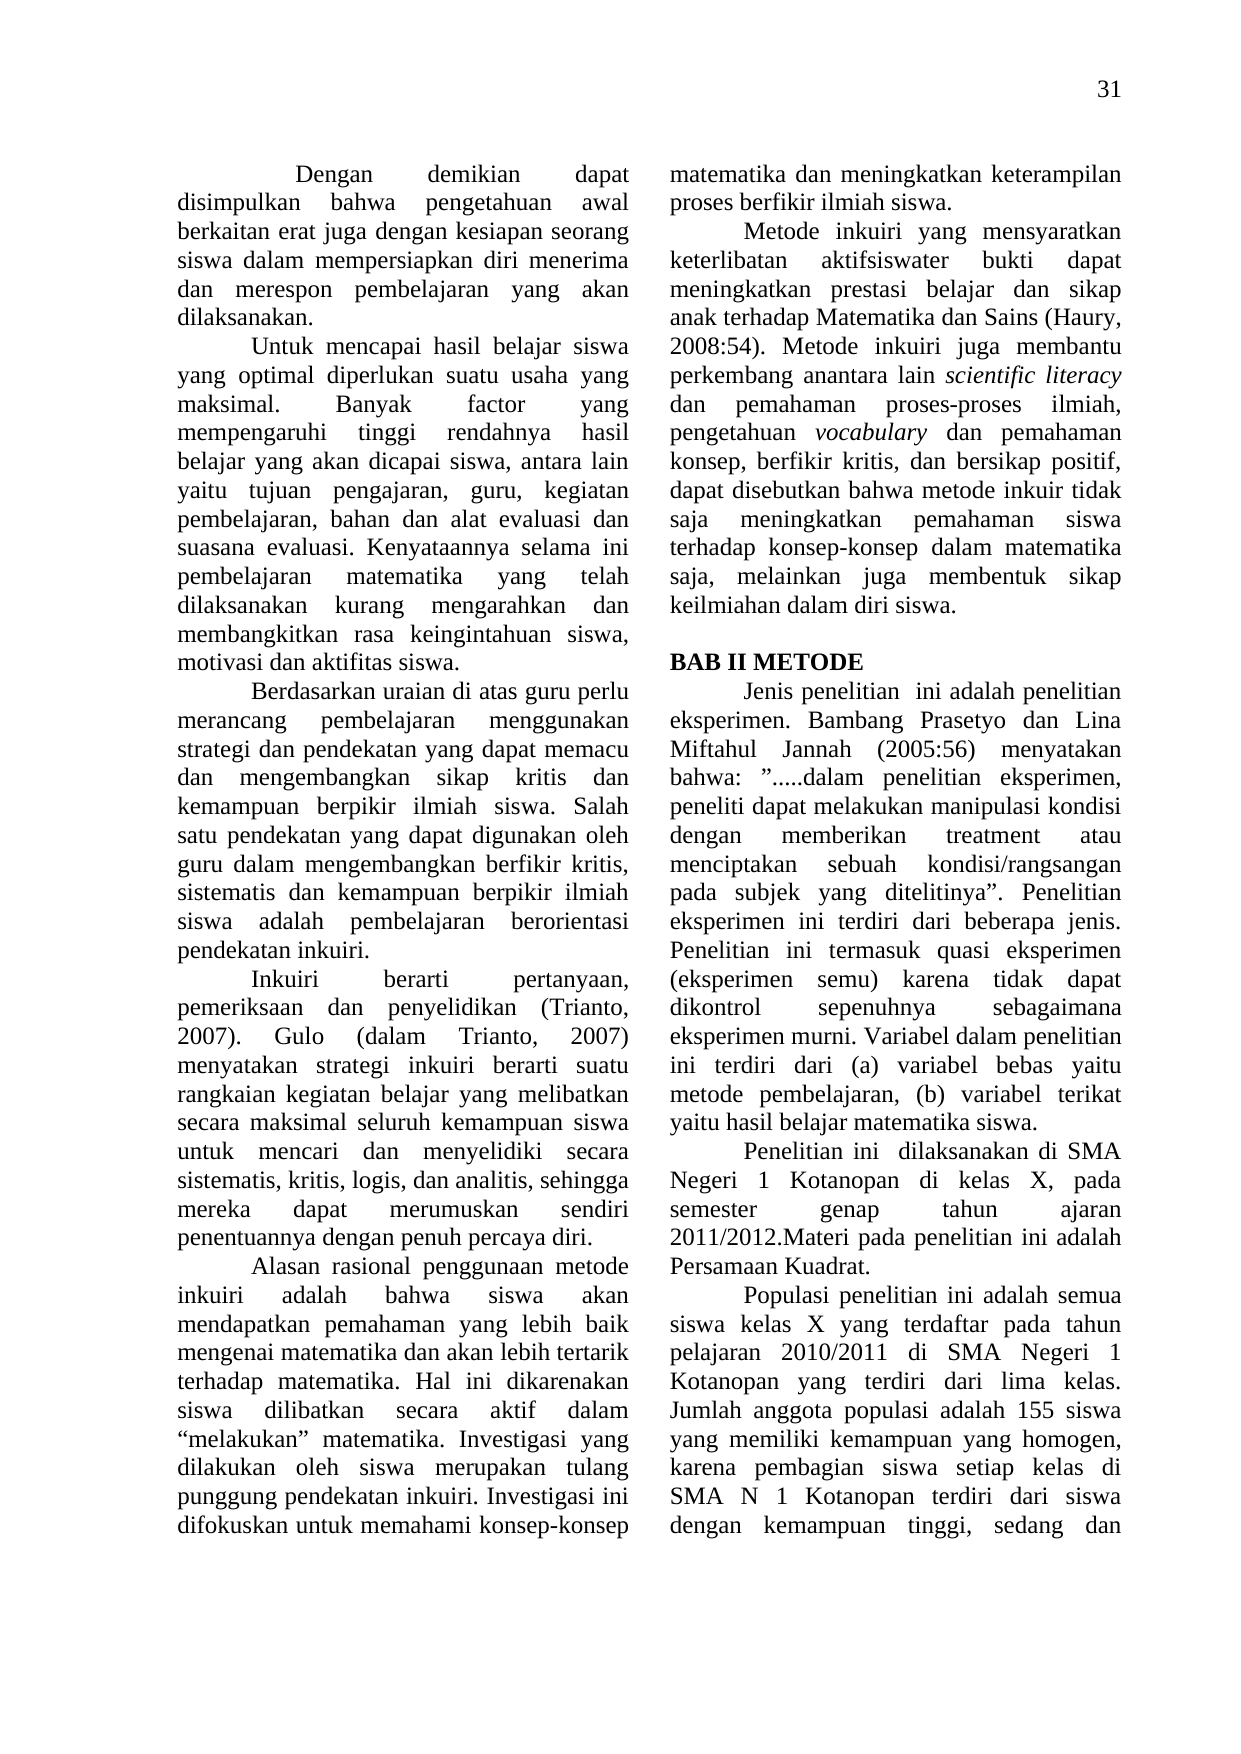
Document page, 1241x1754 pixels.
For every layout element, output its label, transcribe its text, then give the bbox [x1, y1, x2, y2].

text Metode inkuiri yang mensyaratkan keterlibatan aktifsiswater bukti dapat meningkatkan prestasi belajar dan sikap anak terhadap Matematika dan Sains (Haury, 2008:54). Metode inkuiri juga membantu perkembang anantara lain scientific literacy dan pemahaman proses-proses ilmiah, pengetahuan vocabulary dan pemahaman konsep, berfikir kritis, dan bersikap positif, dapat disebutkan bahwa metode inkuir tidak saja meningkatkan pemahaman siswa terhadap konsep-konsep dalam matematika saja, melainkan juga membentuk sikap keilmiahan dalam diri siswa. [669, 216, 1122, 619]
text Inkuiri berarti pertanyaan, pemeriksaan dan penyelidikan (Trianto, 2007). Gulo (dalam Trianto, 2007) menyatakan strategi inkuiri berarti suatu rangkaian kegiatan belajar yang melibatkan secara maksimal seluruh kemampuan siswa untuk mencari dan menyelidiki secara sistematis, kritis, logis, dan analitis, sehingga mereka dapat merumuskan sendiri penentuannya dengan penuh percaya diri. [177, 964, 629, 1251]
text Berdasarkan uraian di atas guru perlu merancang pembelajaran menggunakan strategi dan pendekatan yang dapat memacu dan mengembangkan sikap kritis dan kemampuan berpikir ilmiah siswa. Salah satu pendekatan yang dapat digunakan oleh guru dalam mengembangkan berfikir kritis, sistematis dan kemampuan berpikir ilmiah siswa adalah pembelajaran berorientasi pendekatan inkuiri. [177, 676, 629, 964]
list Jenis penelitian ini adalah penelitian eksperimen. Bambang Prasetyo dan Lina Miftahul Jannah (2005:56) menyatakan bahwa: ”.....dalam penelitian eksperimen, peneliti dapat melakukan manipulasi kondisi dengan memberikan treatment atau menciptakan sebuah kondisi/rangsangan pada subjek yang ditelitinya”. Penelitian eksperimen ini terdiri dari beberapa jenis. Penelitian ini termasuk quasi eksperimen (eksperimen semu) karena tidak dapat dikontrol sepenuhnya sebagaimana eksperimen murni. Variabel dalam penelitian ini terdiri dari (a) variabel bebas yaitu metode pembelajaran, (b) variabel terikat yaitu hasil belajar matematika siswa. [669, 676, 1122, 1136]
text Untuk mencapai hasil belajar siswa yang optimal diperlukan suatu usaha yang maksimal. Banyak factor yang mempengaruhi tinggi rendahnya hasil belajar yang akan dicapai siswa, antara lain yaitu tujuan pengajaran, guru, kegiatan pembelajaran, bahan dan alat evaluasi dan suasana evaluasi. Kenyataannya selama ini pembelajaran matematika yang telah dilaksanakan kurang mengarahkan dan membangkitkan rasa keingintahuan siswa, motivasi dan aktifitas siswa. [177, 331, 629, 676]
list Penelitian ini dilaksanakan di SMA Negeri 1 Kotanopan di kelas X, pada semester genap tahun ajaran 2011/2012.Materi pada penelitian ini adalah Persamaan Kuadrat. [669, 1136, 1122, 1280]
text Alasan rasional penggunaan metode inkuiri adalah bahwa siswa akan mendapatkan pemahaman yang lebih baik mengenai matematika dan akan lebih tertarik terhadap matematika. Hal ini dikarenakan siswa dilibatkan secara aktif dalam “melakukan” matematika. Investigasi yang dilakukan oleh siswa merupakan tulang punggung pendekatan inkuiri. Investigasi ini difokuskan untuk memahami konsep-konsep matematika dan meningkatkan keterampilan proses berfikir ilmiah siswa. [177, 1251, 629, 1539]
text BAB II METODE [669, 647, 1122, 676]
list Dengan demikian dapat disimpulkan bahwa pengetahuan awal berkaitan erat juga dengan kesiapan seorang siswa dalam mempersiapkan diri menerima dan merespon pembelajaran yang akan dilaksanakan. [177, 159, 629, 331]
